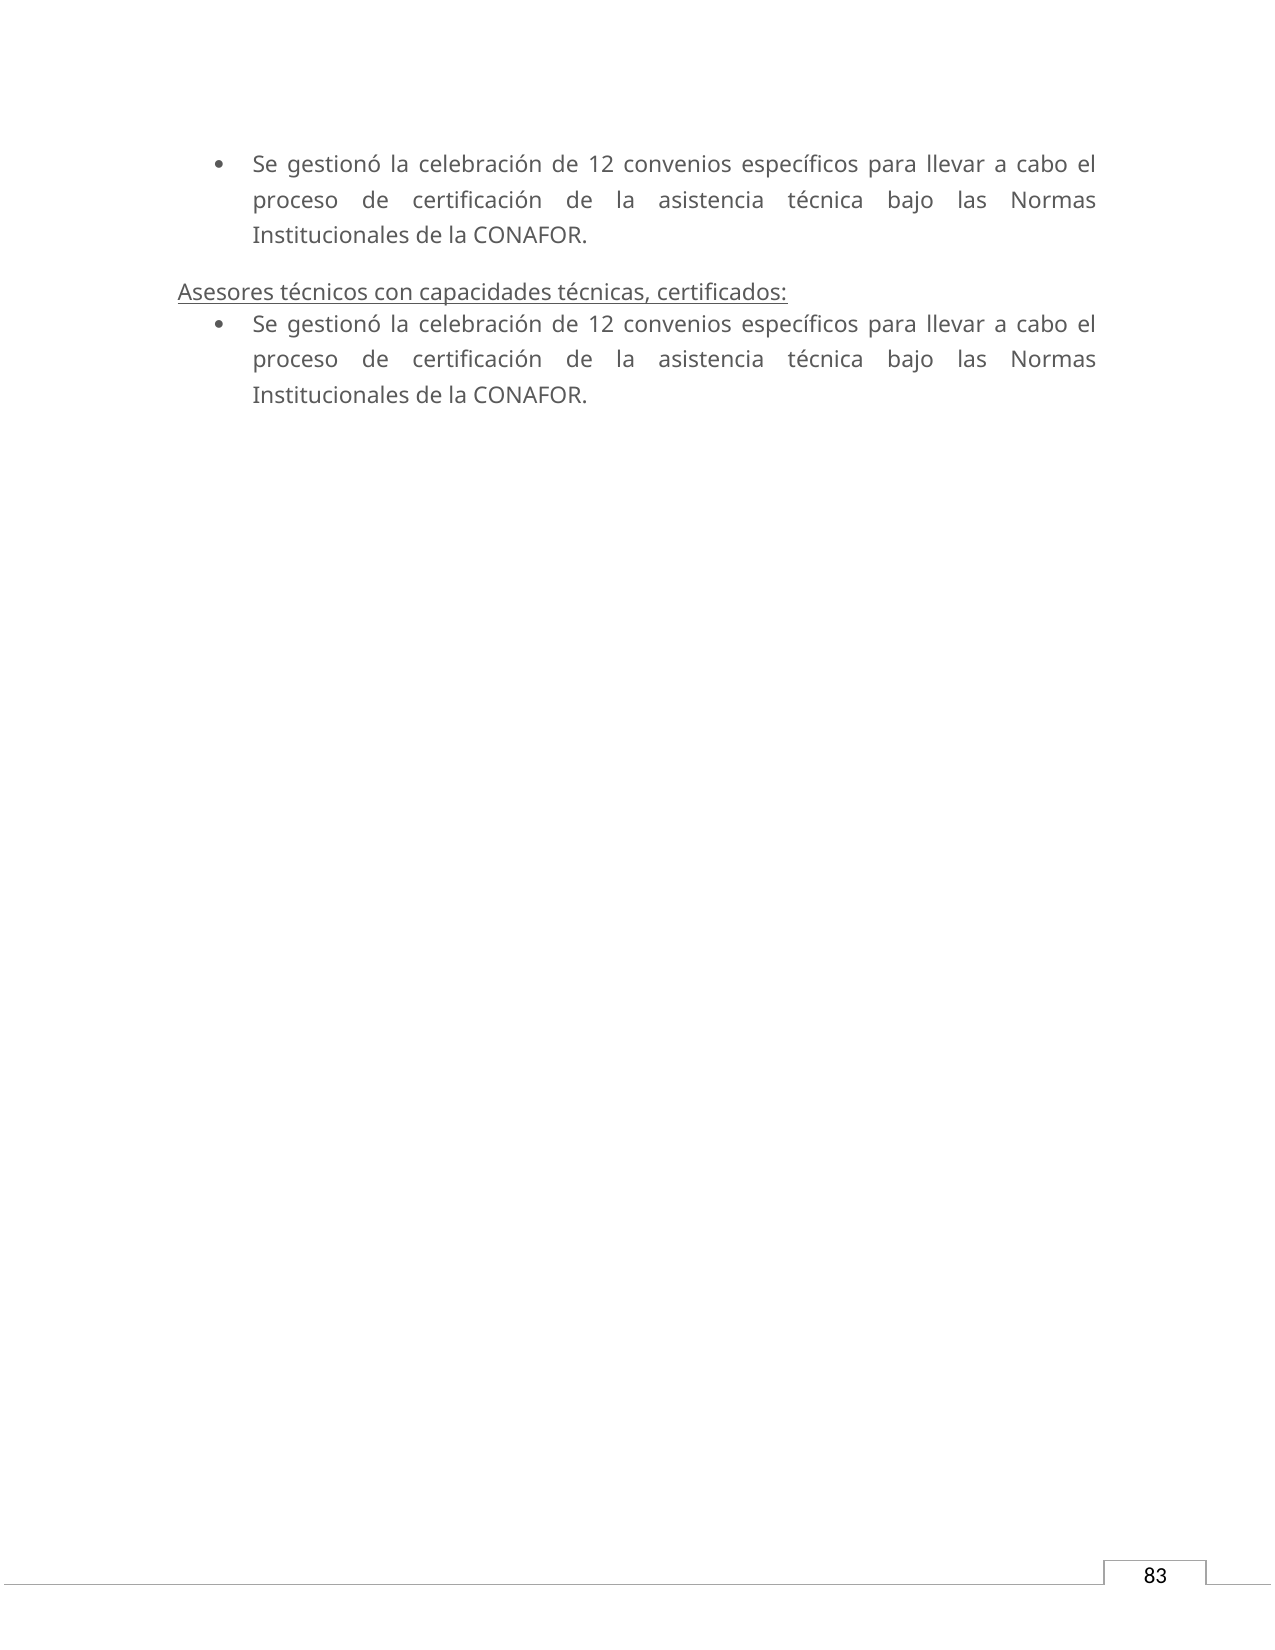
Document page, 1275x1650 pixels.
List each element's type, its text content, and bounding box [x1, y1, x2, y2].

text Asesores técnicos con capacidades técnicas, certificados: [177, 276, 1098, 307]
list Se gestionó la celebración de 12 convenios específicos para llevar a cabo el proceso de certificación de la asistencia técnica bajo las Normas Institucionales de la CONAFOR. [215, 148, 1098, 251]
list Se gestionó la celebración de 12 convenios específicos para llevar a cabo el proceso de certificación de la asistencia técnica bajo las Normas Institucionales de la CONAFOR. [215, 307, 1098, 411]
